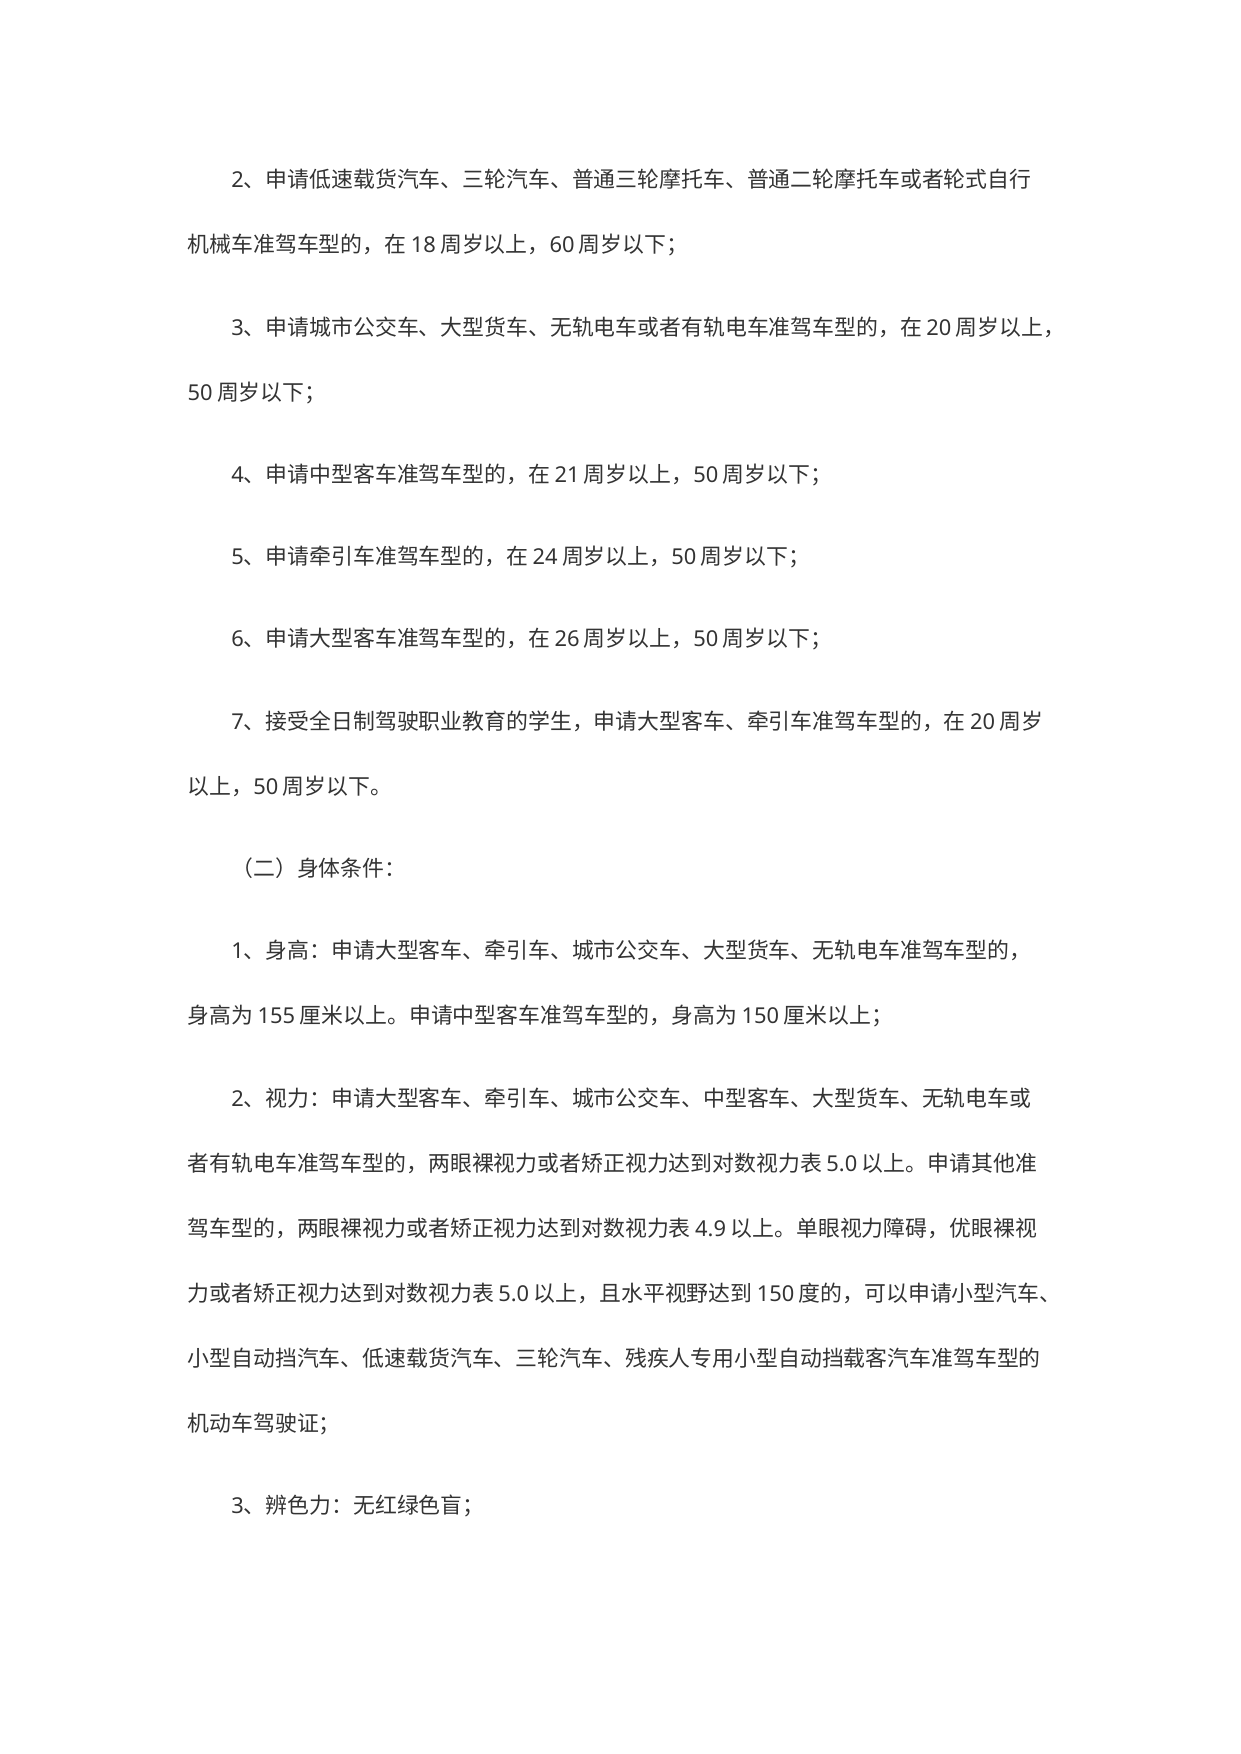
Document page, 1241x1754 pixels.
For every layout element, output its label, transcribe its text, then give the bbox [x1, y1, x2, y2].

text 4、申请中型客车准驾车型的，在21周岁以上，50周岁以下； [187, 457, 1053, 489]
text 2、视力：申请大型客车、牵引车、城市公交车、中型客车、大型货车、无轨电车或者有轨电车准驾车型的，两眼裸视力或者矫正视力达到对数视力表5.0以上。申请其他准驾车型的，两眼裸视力或者矫正视力达到对数视力表4.9以上。单眼视力障碍，优眼裸视力或者矫正视力达到对数视力表5.0以上，且水平视野达到150度的，可以申请小型汽车、小型自动挡汽车、低速载货汽车、三轮汽车、残疾人专用小型自动挡载客汽车准驾车型的机动车驾驶证； [187, 1080, 1053, 1438]
text 6、申请大型客车准驾车型的，在26周岁以上，50周岁以下； [187, 621, 1053, 654]
text 2、申请低速载货汽车、三轮汽车、普通三轮摩托车、普通二轮摩托车或者轮式自行机械车准驾车型的，在18周岁以上，60周岁以下； [187, 162, 1053, 259]
text 7、接受全日制驾驶职业教育的学生，申请大型客车、牵引车准驾车型的，在20周岁以上，50周岁以下。 [187, 703, 1053, 801]
text 3、申请城市公交车、大型货车、无轨电车或者有轨电车准驾车型的，在20周岁以上，50周岁以下； [187, 309, 1053, 407]
text 1、身高：申请大型客车、牵引车、城市公交车、大型货车、无轨电车准驾车型的，身高为155厘米以上。申请中型客车准驾车型的，身高为150厘米以上； [187, 933, 1053, 1030]
text 5、申请牵引车准驾车型的，在24周岁以上，50周岁以下； [187, 539, 1053, 571]
text （二）身体条件： [187, 851, 1053, 883]
text 3、辨色力：无红绿色盲； [187, 1487, 1053, 1520]
